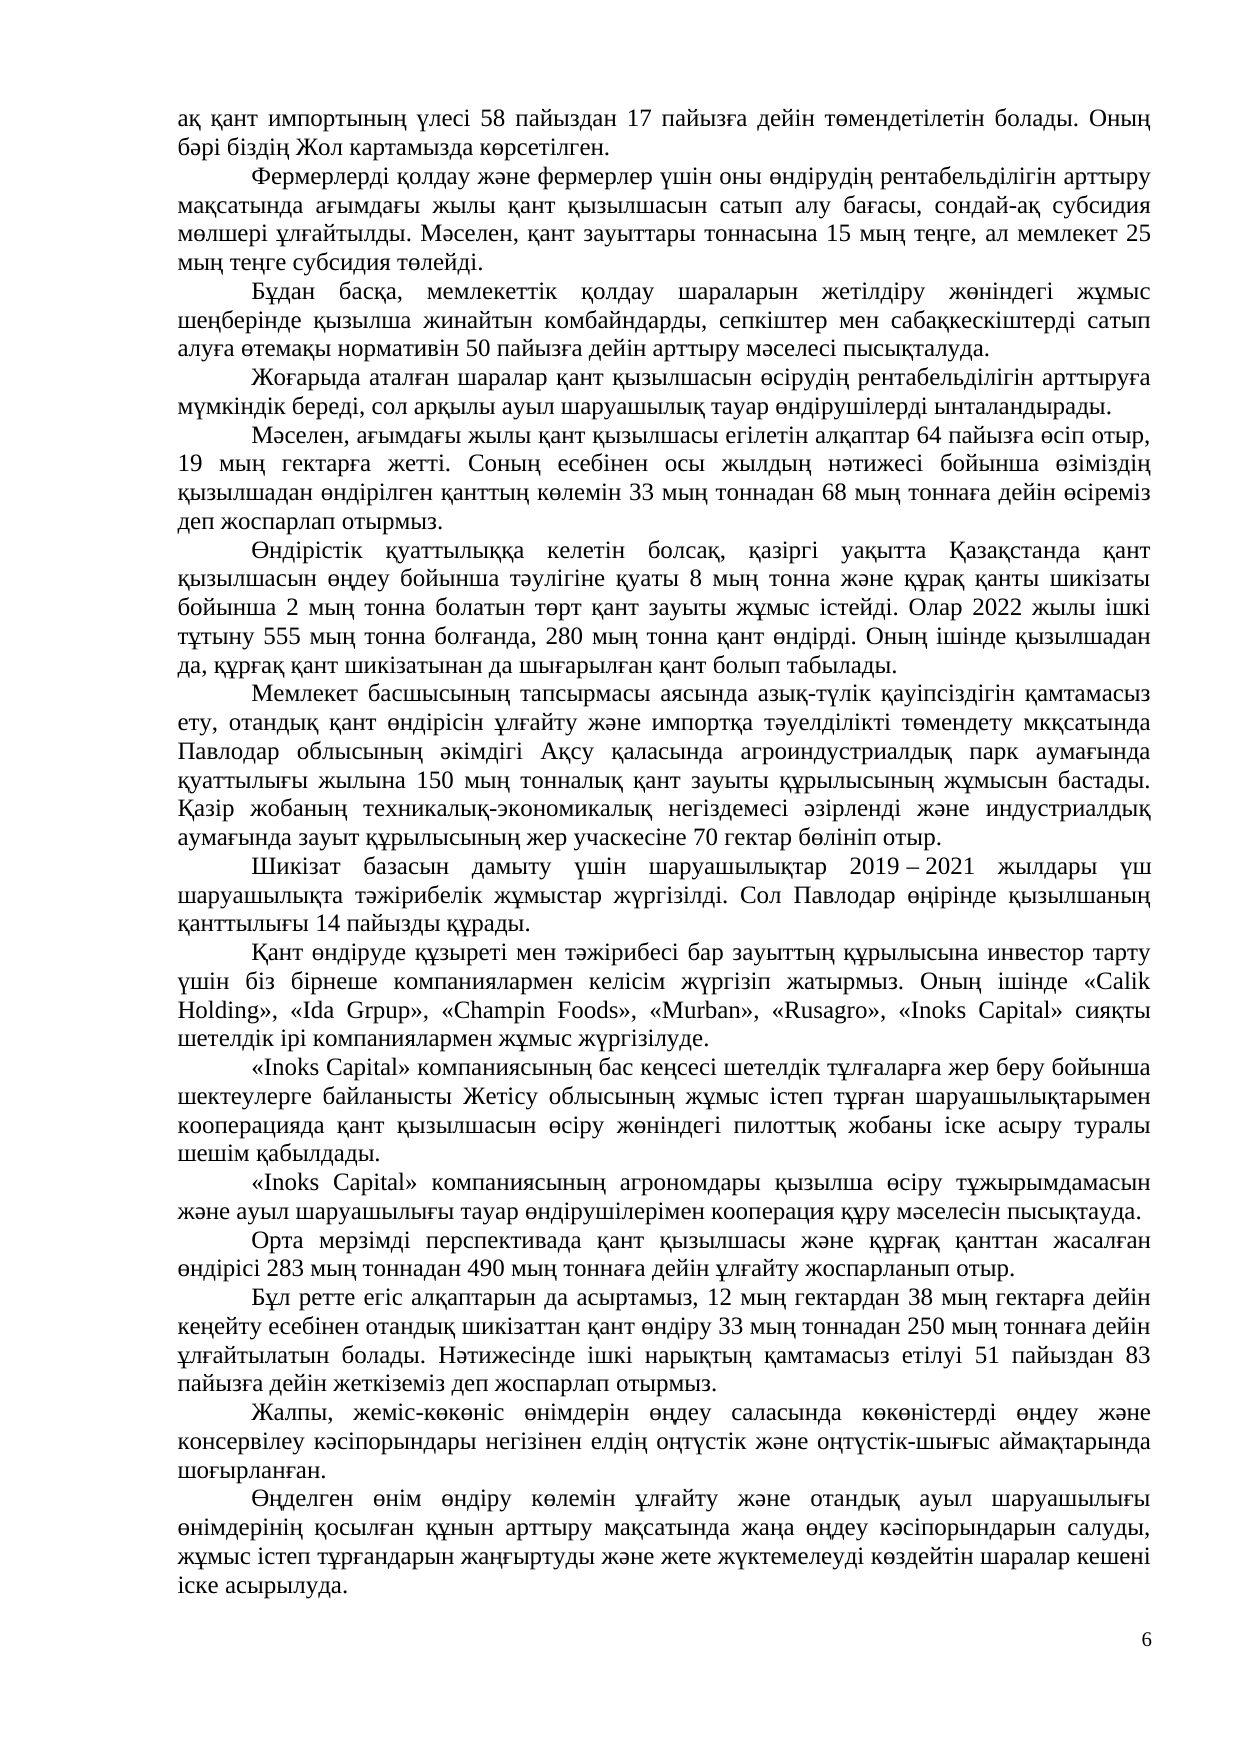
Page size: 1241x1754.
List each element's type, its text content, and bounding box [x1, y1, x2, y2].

text Бұл ретте егіс алқаптарын да асыртамыз, 12 мың гектардан 38 мың гектарға дейін кеңейту есебінен отандық шикізаттан қант өндіру 33 мың тоннадан 250 мың тоннаға дейін ұлғайтылатын болады. Нәтижесінде ішкі нарықтың қамтамасыз етілуі 51 пайыздан 83 пайызға дейін жеткіземіз деп жоспарлап отырмыз. [177, 1282, 1152, 1397]
text Шикізат базасын дамыту үшін шаруашылықтар 2019 – 2021 жылдары үш шаруашылықта тәжірибелік жұмыстар жүргізілді. Сол Павлодар өңірінде қызылшаның қанттылығы 14 пайызды құрады. [177, 851, 1152, 937]
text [177, 103, 1152, 161]
text Мемлекет басшысының тапсырмасы аясында азық-түлік қауіпсіздігін қамтамасыз ету, отандық қант өндірісін ұлғайту және импортқа тәуелділікті төмендету мкқсатында Павлодар облысының әкімдігі Ақсу қаласында агроиндустриалдық парк аумағында қуаттылығы жылына 150 мың тонналық қант зауыты құрылысының жұмысын бастады. Қазір жобаның техникалық-экономикалық негіздемесі әзірленді және индустриалдық аумағында зауыт құрылысының жер учаскесіне 70 гектар бөлініп отыр. [177, 678, 1152, 851]
text Жоғарыда аталған шаралар қант қызылшасын өсірудің рентабельділігін арттыруға мүмкіндік береді, сол арқылы ауыл шаруашылық тауар өндірушілерді ынталандырады. [177, 362, 1152, 420]
text Бұдан басқа, мемлекеттік қолдау шараларын жетілдіру жөніндегі жұмыс шеңберінде қызылша жинайтын комбайндарды, сепкіштер мен сабақкескіштерді сатып алуға өтемақы нормативін 50 пайызға дейін арттыру мәселесі пысықталуда. [177, 276, 1152, 362]
text Жалпы, жеміс-көкөніс өнімдерін өңдеу саласында көкөністерді өңдеу және консервілеу кәсіпорындары негізінен елдің оңтүстік және оңтүстік-шығыс аймақтарында шоғырланған. [177, 1397, 1152, 1483]
text Өндірістік қуаттылыққа келетін болсақ, қазіргі уақытта Қазақстанда қант қызылшасын өңдеу бойынша тәулігіне қуаты 8 мың тонна және құрақ қанты шикізаты бойынша 2 мың тонна болатын төрт қант зауыты жұмыс істейді. Олар 2022 жылы ішкі тұтыну 555 мың тонна болғанда, 280 мың тонна қант өндірді. Оның ішінде қызылшадан да, құрғақ қант шикізатынан да шығарылған қант болып табылады. [177, 535, 1152, 678]
text Қант өндіруде құзыреті мен тәжірибесі бар зауыттың құрылысына инвестор тарту үшін біз бірнеше компаниялармен келісім жүргізіп жатырмыз. Оның ішінде «Calik Holding», «Ida Grpup», «Champin Foods», «Murban», «Rusagro», «Inoks Capital» сияқты шетелдік ірі компаниялармен жұмыс жүргізілуде. [177, 937, 1152, 1052]
text Өңделген өнім өндіру көлемін ұлғайту және отандық ауыл шаруашылығы өнімдерінің қосылған құнын арттыру мақсатында жаңа өңдеу кәсіпорындарын салуды, жұмыс істеп тұрғандарын жаңғыртуды және жете жүктемелеуді көздейтін шаралар кешені іске асырылуда. [177, 1483, 1152, 1598]
text «Inoks Capital» компаниясының агрономдары қызылша өсіру тұжырымдамасын және ауыл шаруашылығы тауар өндірушілерімен кооперация құру мәселесін пысықтауда. [177, 1167, 1152, 1225]
text Фермерлерді қолдау және фермерлер үшін оны өндірудің рентабельділігін арттыру мақсатында ағымдағы жылы қант қызылшасын сатып алу бағасы, сондай-ақ субсидия мөлшері ұлғайтылды. Мәселен, қант зауыттары тоннасына 15 мың теңге, ал мемлекет 25 мың теңге субсидия төлейді. [177, 161, 1152, 276]
text Мәселен, ағымдағы жылы қант қызылшасы егілетін алқаптар 64 пайызға өсіп отыр, 19 мың гектарға жетті. Соның есебінен осы жылдың нәтижесі бойынша өзіміздің қызылшадан өндірілген қанттың көлемін 33 мың тоннадан 68 мың тоннаға дейін өсіреміз деп жоспарлап отырмыз. [177, 420, 1152, 535]
text «Inoks Capital» компаниясының бас кеңсесі шетелдік тұлғаларға жер беру бойынша шектеулерге байланысты Жетісу облысының жұмыс істеп тұрған шаруашылықтарымен кооперацияда қант қызылшасын өсіру жөніндегі пилоттық жобаны іске асыру туралы шешім қабылдады. [177, 1052, 1152, 1167]
text Орта мерзімді перспективада қант қызылшасы және құрғақ қанттан жасалған өндірісі 283 мың тоннадан 490 мың тоннаға дейін ұлғайту жоспарланып отыр. [177, 1225, 1152, 1282]
